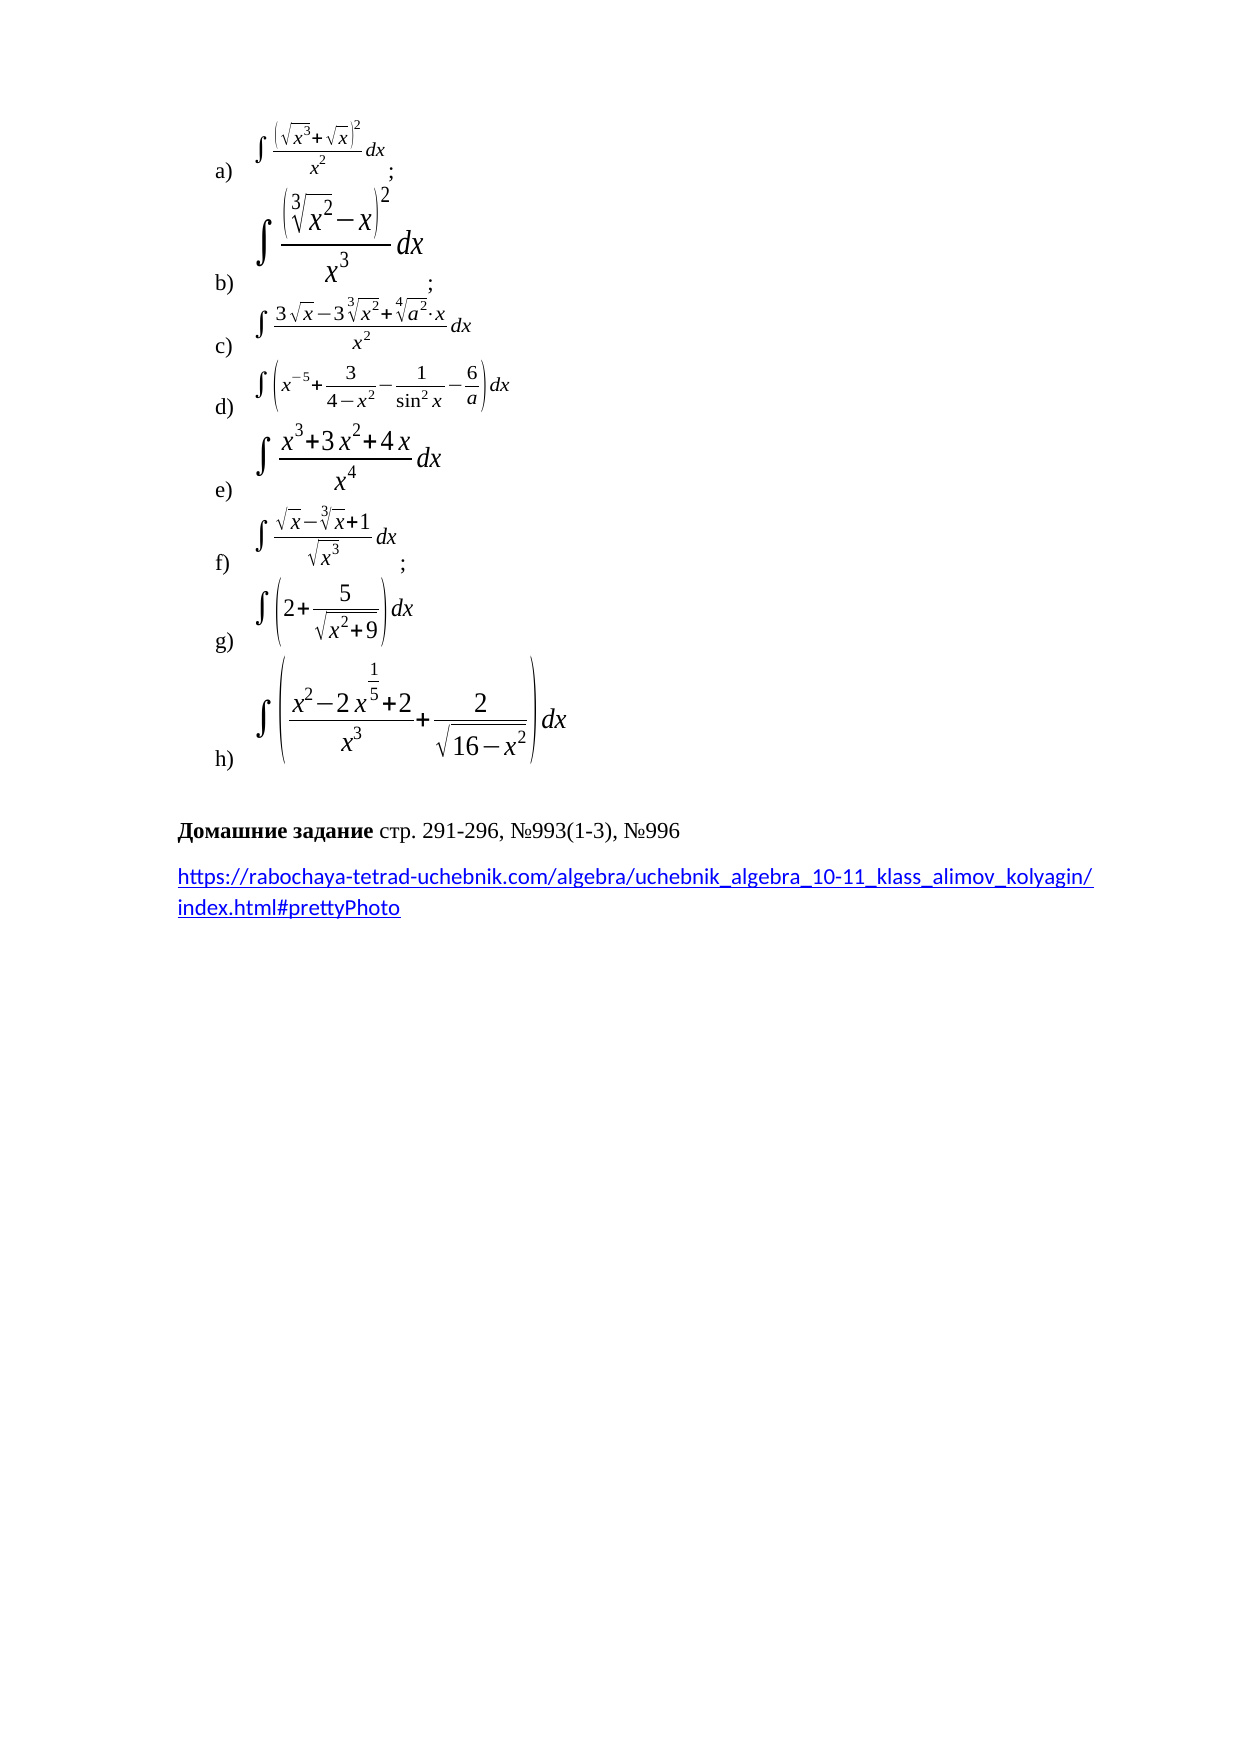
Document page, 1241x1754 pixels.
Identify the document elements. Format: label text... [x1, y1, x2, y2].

text https://rabochaya-tetrad-uchebnik.com/algebra/uchebnik_algebra_10-11_klass_alimov_kolyagin/index.html#prettyPhoto [177, 862, 1152, 921]
text Домашние задание стр. 291-296, №993(1-3), №996 [177, 817, 1152, 844]
list ; [215, 183, 1152, 295]
list ; [215, 503, 1152, 576]
list ; [215, 118, 1152, 183]
